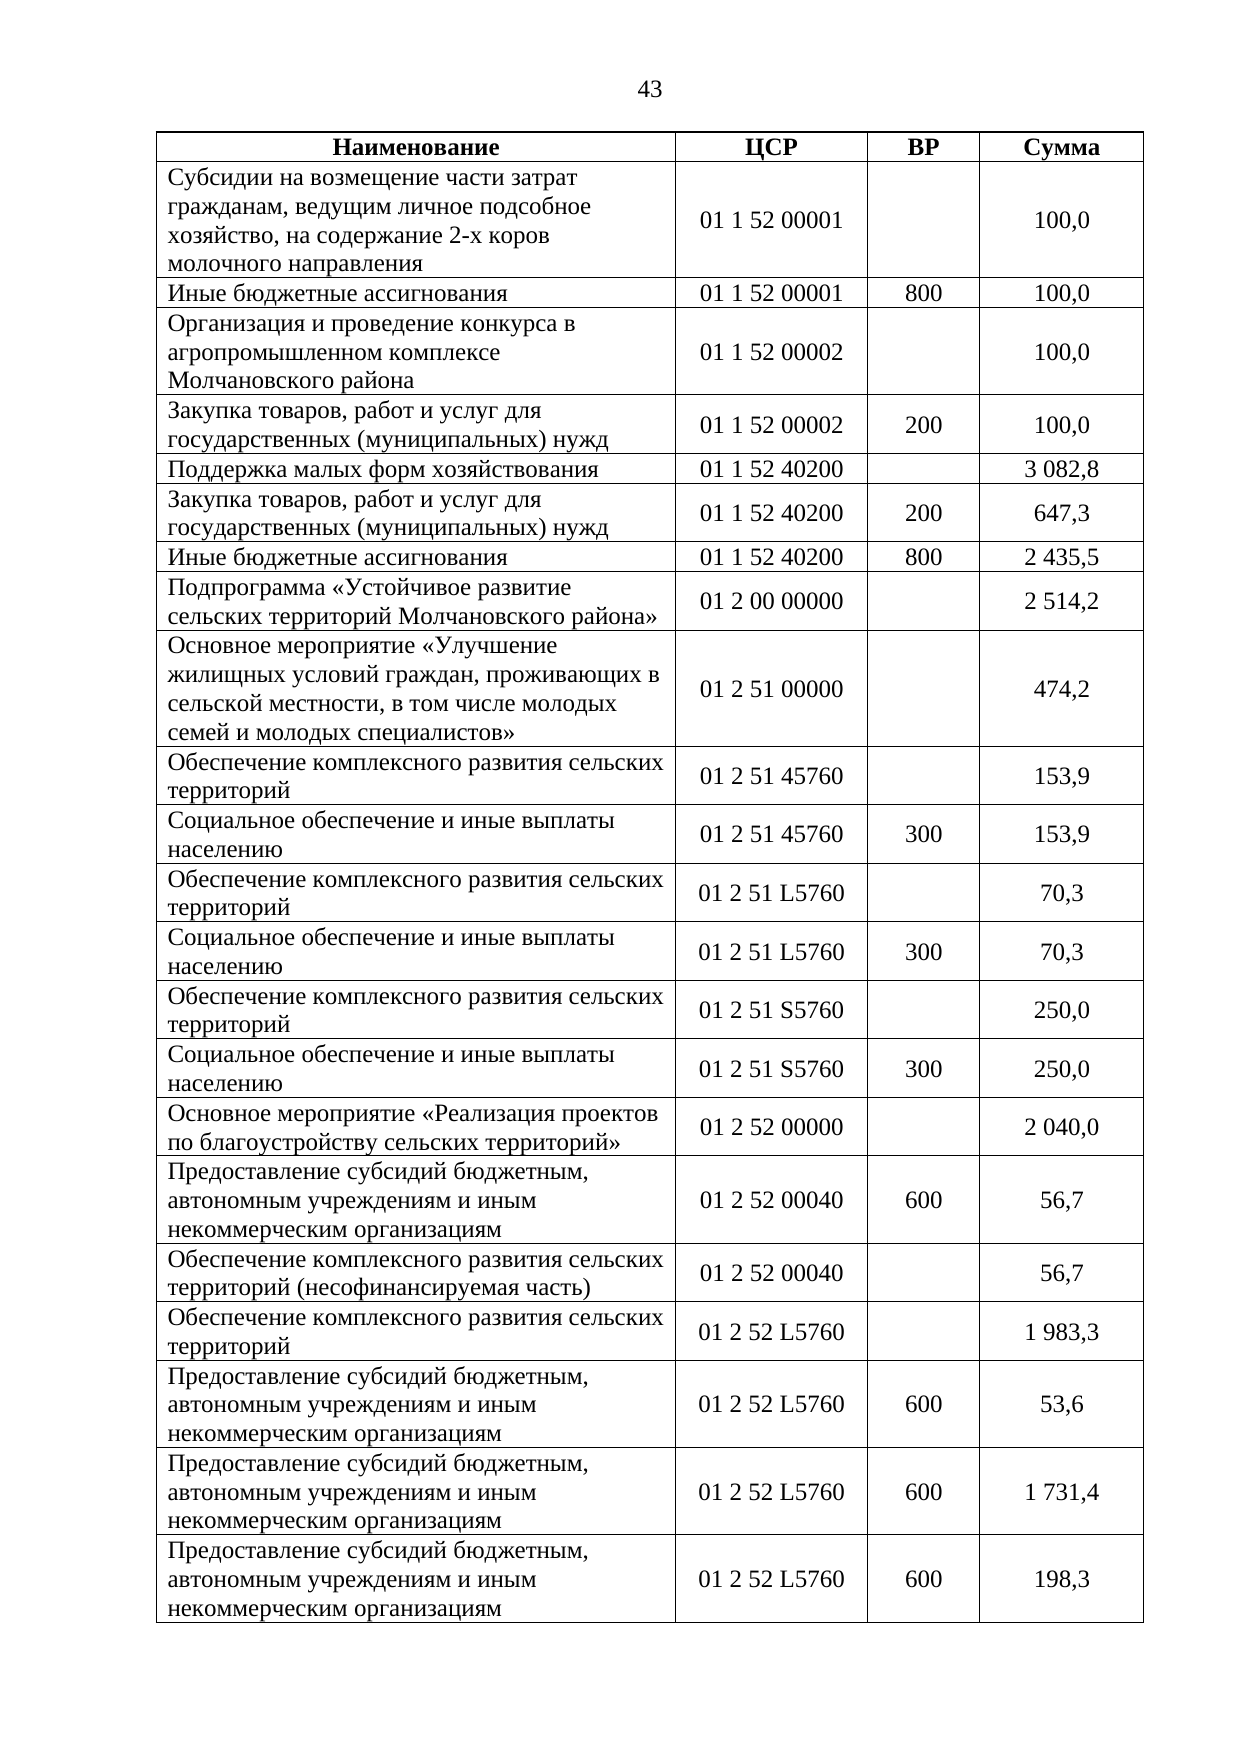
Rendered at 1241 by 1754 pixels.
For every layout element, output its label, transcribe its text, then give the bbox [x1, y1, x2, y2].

table_cell [868, 631, 979, 746]
table_header Наименование [157, 133, 675, 161]
table_cell Предоставление субсидий бюджетным, автономным учреждениям и иным некоммерческим организациям [157, 1156, 675, 1243]
table_cell 01 1 52 00001 [676, 278, 867, 307]
table_cell Закупка товаров, работ и услуг для государственных (муниципальных) нужд [157, 395, 675, 453]
table_cell 53,6 [980, 1361, 1143, 1447]
table_cell Социальное обеспечение и иные выплаты населению [157, 805, 675, 863]
table_cell 100,0 [980, 395, 1143, 453]
table_cell 01 2 52 00040 [676, 1244, 867, 1301]
table_cell 70,3 [980, 922, 1143, 980]
table_cell Обеспечение комплексного развития сельских территорий [157, 864, 675, 921]
table_cell 600 [868, 1448, 979, 1534]
table_cell 800 [868, 278, 979, 307]
table_cell Обеспечение комплексного развития сельских территорий (несофинансируемая часть) [157, 1244, 675, 1301]
table_cell 300 [868, 922, 979, 980]
table_cell 01 2 51 45760 [676, 747, 867, 804]
table_cell 01 1 52 00001 [676, 162, 867, 277]
table_cell 300 [868, 1039, 979, 1097]
table_cell 01 2 52 L5760 [676, 1535, 867, 1622]
table_cell [868, 308, 979, 394]
table_cell 600 [868, 1535, 979, 1622]
table_cell 01 1 52 40200 [676, 454, 867, 483]
table_cell 647,3 [980, 484, 1143, 541]
table_cell Иные бюджетные ассигнования [157, 278, 675, 307]
table_cell 200 [868, 395, 979, 453]
table_cell 01 1 52 00002 [676, 395, 867, 453]
table_header ВР [868, 133, 979, 161]
table_header ЦСР [676, 133, 867, 161]
table_cell 600 [868, 1156, 979, 1243]
table_cell Социальное обеспечение и иные выплаты населению [157, 1039, 675, 1097]
table_cell 300 [868, 805, 979, 863]
table_cell Предоставление субсидий бюджетным, автономным учреждениям и иным некоммерческим организациям [157, 1361, 675, 1447]
table_cell [868, 1098, 979, 1155]
table_cell 70,3 [980, 864, 1143, 921]
table_cell Организация и проведение конкурса в агропромышленном комплексе Молчановского района [157, 308, 675, 394]
table_cell Иные бюджетные ассигнования [157, 542, 675, 571]
table_cell Основное мероприятие «Реализация проектов по благоустройству сельских территорий» [157, 1098, 675, 1155]
table_cell 250,0 [980, 981, 1143, 1038]
table_cell 800 [868, 542, 979, 571]
table_cell Основное мероприятие «Улучшение жилищных условий граждан, проживающих в сельской местности, в том числе молодых семей и молодых специалистов» [157, 631, 675, 746]
table_cell 01 2 51 L5760 [676, 922, 867, 980]
table_cell 01 2 52 00000 [676, 1098, 867, 1155]
table_cell [868, 864, 979, 921]
table_cell [868, 1244, 979, 1301]
table_cell 01 2 51 00000 [676, 631, 867, 746]
table_cell Предоставление субсидий бюджетным, автономным учреждениям и иным некоммерческим организациям [157, 1448, 675, 1534]
table_cell 100,0 [980, 308, 1143, 394]
table_cell 1 731,4 [980, 1448, 1143, 1534]
table_cell 01 2 51 L5760 [676, 864, 867, 921]
table_cell 153,9 [980, 747, 1143, 804]
table_cell Обеспечение комплексного развития сельских территорий [157, 981, 675, 1038]
table_cell 100,0 [980, 278, 1143, 307]
table_cell 01 2 52 L5760 [676, 1448, 867, 1534]
table_cell [868, 747, 979, 804]
table_cell 01 2 51 S5760 [676, 981, 867, 1038]
table_cell Обеспечение комплексного развития сельских территорий [157, 1302, 675, 1360]
table_cell 56,7 [980, 1244, 1143, 1301]
table_cell 100,0 [980, 162, 1143, 277]
table_cell [868, 454, 979, 483]
table_cell 01 2 51 S5760 [676, 1039, 867, 1097]
table_cell Социальное обеспечение и иные выплаты населению [157, 922, 675, 980]
table_cell 01 1 52 40200 [676, 484, 867, 541]
table_cell Подпрограмма «Устойчивое развитие сельских территорий Молчановского района» [157, 572, 675, 629]
table_cell 01 2 52 L5760 [676, 1361, 867, 1447]
table_cell Обеспечение комплексного развития сельских территорий [157, 747, 675, 804]
table_cell 200 [868, 484, 979, 541]
table_cell 2 435,5 [980, 542, 1143, 571]
table_cell 2 514,2 [980, 572, 1143, 629]
table_cell Поддержка малых форм хозяйствования [157, 454, 675, 483]
table_cell 198,3 [980, 1535, 1143, 1622]
table_cell 600 [868, 1361, 979, 1447]
table_cell [868, 981, 979, 1038]
table_cell 3 082,8 [980, 454, 1143, 483]
table_cell 2 040,0 [980, 1098, 1143, 1155]
table_cell 474,2 [980, 631, 1143, 746]
table_cell [868, 1302, 979, 1360]
table_cell [868, 162, 979, 277]
table_cell Закупка товаров, работ и услуг для государственных (муниципальных) нужд [157, 484, 675, 541]
table_cell 01 2 51 45760 [676, 805, 867, 863]
table_header Сумма [980, 133, 1143, 161]
table_cell 01 2 00 00000 [676, 572, 867, 629]
table_cell 01 1 52 00002 [676, 308, 867, 394]
table_cell 56,7 [980, 1156, 1143, 1243]
table_cell Субсидии на возмещение части затрат гражданам, ведущим личное подсобное хозяйство, на содержание 2-х коров молочного направления [157, 162, 675, 277]
table_cell 1 983,3 [980, 1302, 1143, 1360]
table_cell 01 1 52 40200 [676, 542, 867, 571]
table_cell Предоставление субсидий бюджетным, автономным учреждениям и иным некоммерческим организациям [157, 1535, 675, 1622]
table_cell 153,9 [980, 805, 1143, 863]
table_cell [868, 572, 979, 629]
table_cell 01 2 52 00040 [676, 1156, 867, 1243]
table_cell 01 2 52 L5760 [676, 1302, 867, 1360]
table_cell 250,0 [980, 1039, 1143, 1097]
